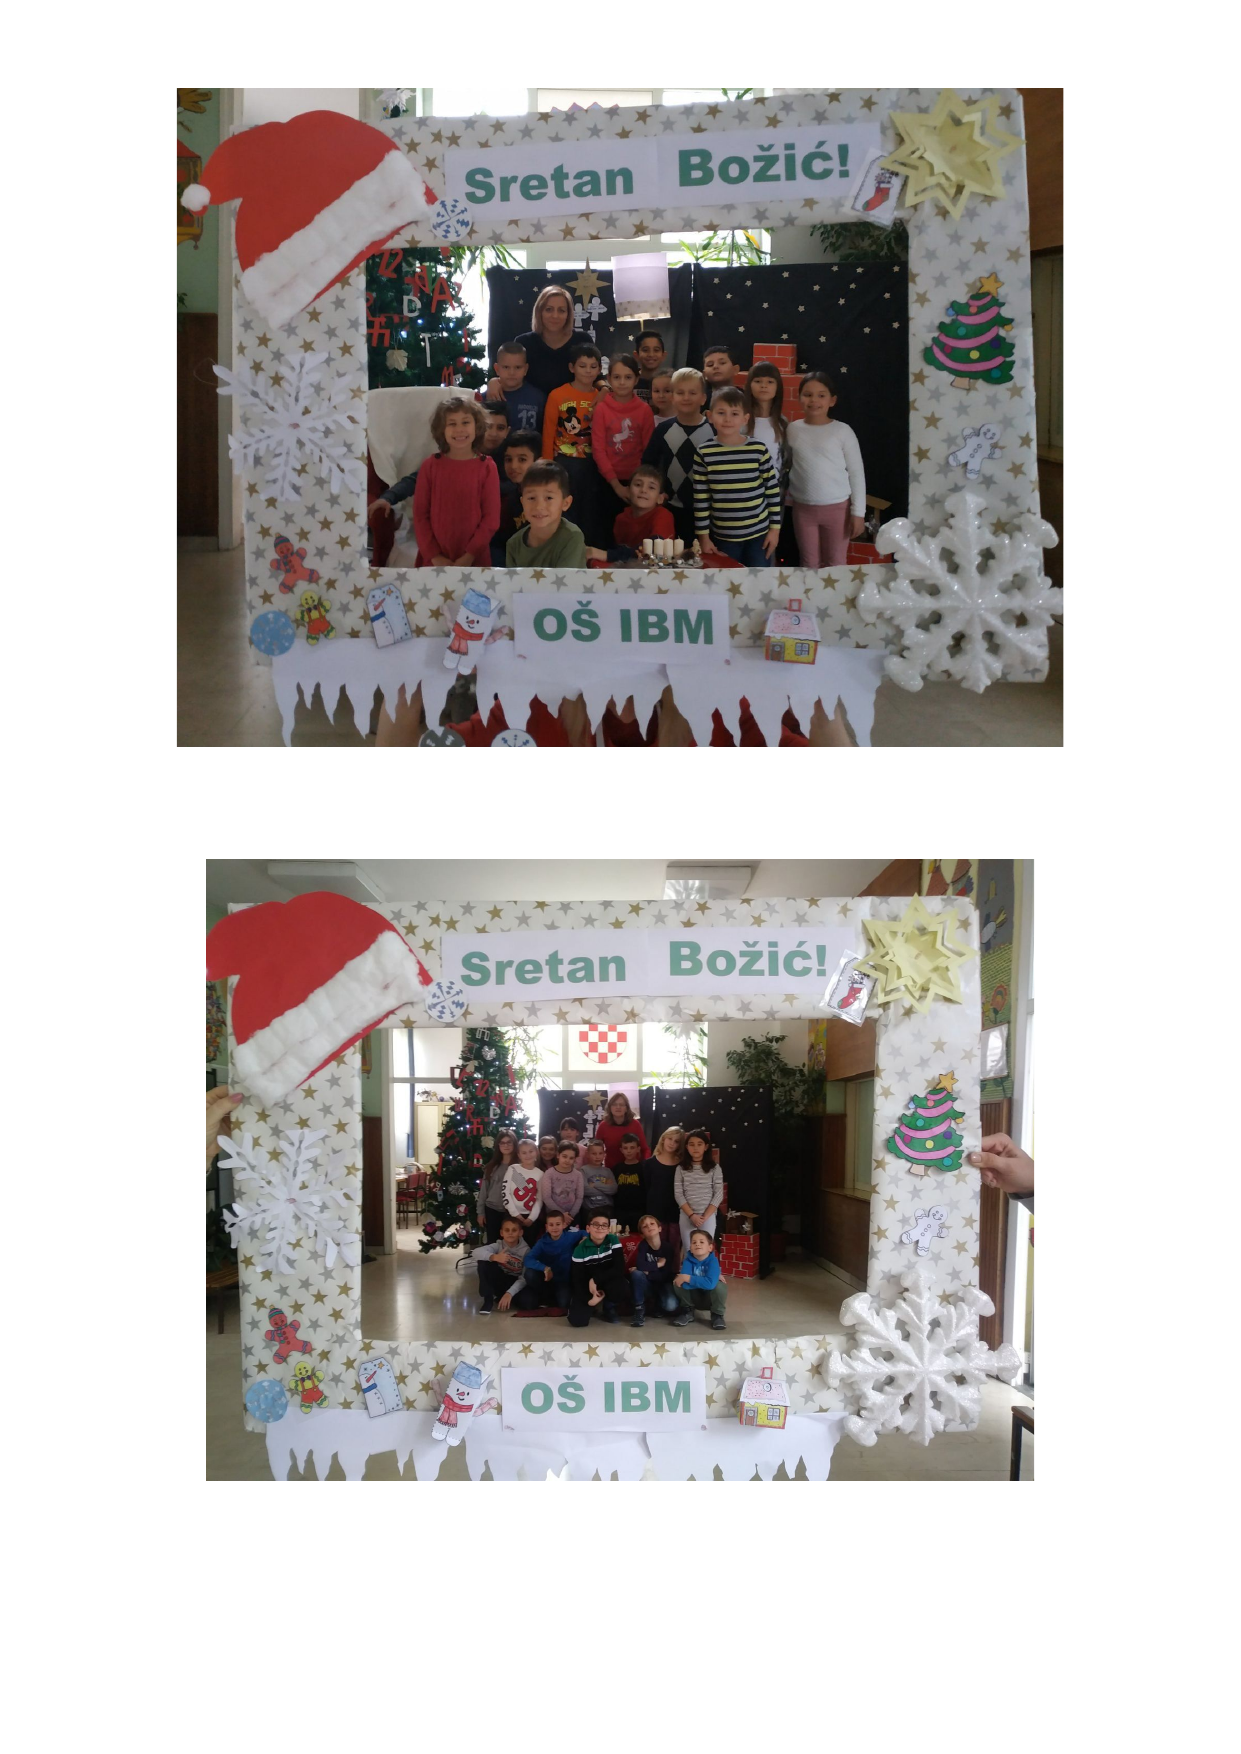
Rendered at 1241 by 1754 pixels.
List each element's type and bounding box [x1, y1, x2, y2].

picture [176, 88, 1064, 747]
picture [206, 859, 1035, 1481]
